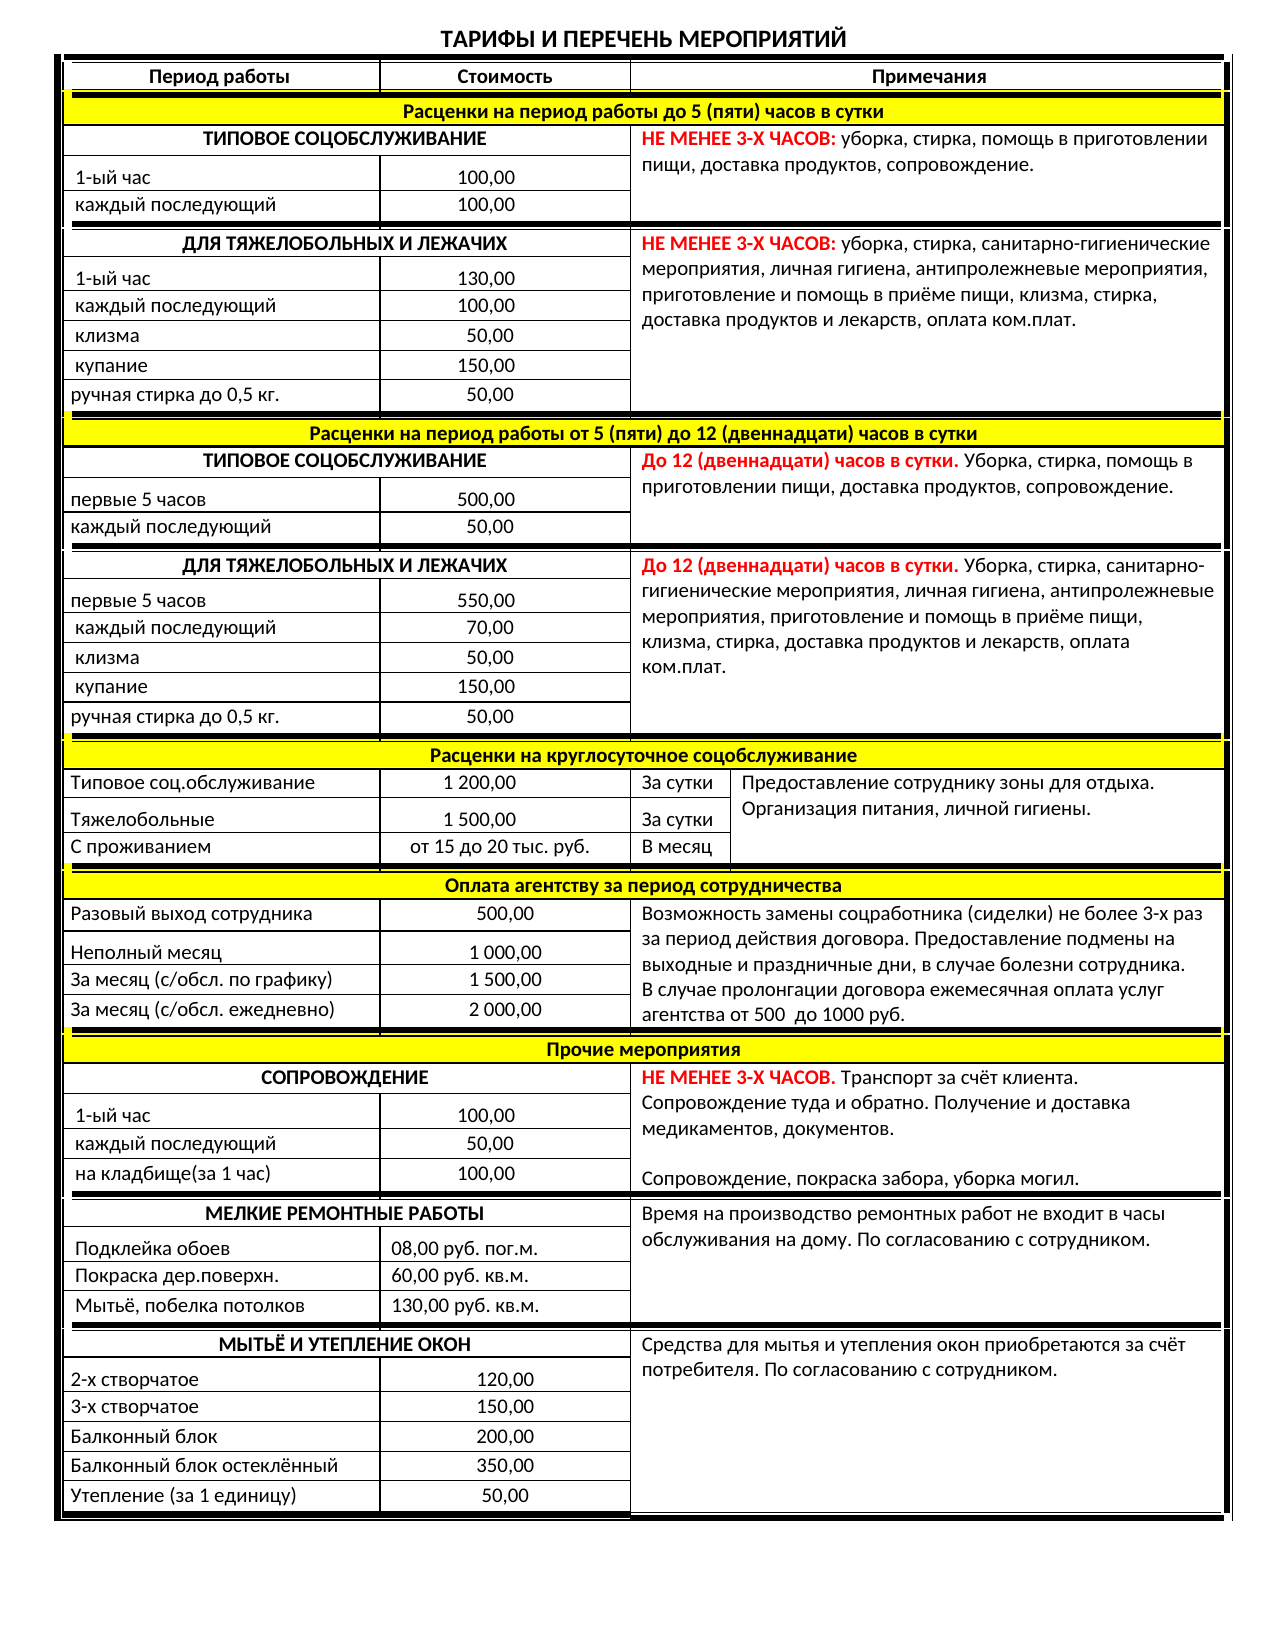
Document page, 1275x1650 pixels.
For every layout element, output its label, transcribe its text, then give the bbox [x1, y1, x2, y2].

table_cell 50,00 [381, 1129, 630, 1158]
table_cell НЕ МЕНЕЕ 3-Х ЧАСОВ: уборка, стирка, санитарно-гигиенические мероприятия, личная гигиена, антипролежневые мероприятия, приготовление и помощь в приёме пищи, клизма, стирка, доставка продуктов и лекарств, оплата ком.плат. [631, 221, 1228, 411]
table_cell Оплата агентству за период сотрудничества [61, 863, 1228, 898]
table_cell 50,00 [381, 380, 630, 411]
table_cell 1-ый час [64, 156, 379, 189]
table_cell Мытьё, побелка потолков [64, 1291, 379, 1322]
table_cell 130,00 руб. кв.м. [381, 1291, 630, 1322]
table_cell Разовый выход сотрудника [64, 900, 379, 929]
table_cell Расценки на период работы до 5 (пяти) часов в сутки [61, 89, 1228, 123]
table_cell До 12 (двеннадцати) часов в сутки. Уборка, стирка, санитарно-гигиенические мероприятия, личная гигиена, антипролежневые мероприятия, приготовление и помощь в приёме пищи, клизма, стирка, доставка продуктов и лекарств, оплата ком.плат. [631, 543, 1228, 733]
table_cell клизма [64, 321, 379, 350]
table_cell 50,00 [381, 703, 630, 733]
table_cell Утепление (за 1 единицу) [64, 1481, 379, 1511]
table_cell каждый последующий [64, 191, 379, 221]
table_cell ручная стирка до 0,5 кг. [64, 703, 379, 733]
table_cell 120,00 [381, 1358, 630, 1391]
table_cell Покраска дер.поверхн. [64, 1262, 379, 1290]
table_cell 50,00 [381, 513, 630, 543]
table_cell ручная стирка до 0,5 кг. [64, 380, 379, 411]
table_cell За месяц (с/обсл. ежедневно) [64, 995, 379, 1027]
table_cell Период работы [61, 54, 379, 89]
table_cell 150,00 [381, 1392, 630, 1421]
table_cell 70,00 [381, 613, 630, 642]
table_cell 2 000,00 [381, 995, 630, 1027]
table_cell каждый последующий [64, 1129, 379, 1158]
table_cell 130,00 [381, 257, 630, 290]
table_cell ТИПОВОЕ СОЦОБСЛУЖИВАНИЕ [64, 126, 630, 155]
table_cell каждый последующий [64, 513, 379, 543]
table_cell ТИПОВОЕ СОЦОБСЛУЖИВАНИЕ [64, 448, 630, 477]
table_cell До 12 (двеннадцати) часов в сутки. Уборка, стирка, помощь в приготовлении пищи, доставка продуктов, сопровождение. [631, 448, 1224, 543]
table_cell Подклейка обоев [64, 1227, 379, 1261]
table_cell 1-ый час [64, 257, 379, 290]
table_cell 100,00 [381, 1094, 630, 1128]
table_cell 500,00 [381, 900, 630, 929]
table_cell 60,00 руб. кв.м. [381, 1262, 630, 1290]
table_header ТАРИФЫ И ПЕРЕЧЕНЬ МЕРОПРИЯТИЙ [59, 15, 1228, 54]
table_cell ДЛЯ ТЯЖЕЛОБОЛЬНЫХ И ЛЕЖАЧИХ [61, 221, 630, 256]
table_cell Тяжелобольные [64, 798, 379, 832]
table_cell Предоставление сотруднику зоны для отдыха. Организация питания, личной гигиены. [731, 770, 1224, 863]
table_cell купание [64, 351, 379, 379]
table_cell 3-х створчатое [64, 1392, 379, 1421]
table_cell Время на производство ремонтных работ не входит в часы обслуживания на дому. По согласованию с сотрудником. [631, 1191, 1228, 1322]
table_cell 100,00 [381, 291, 630, 320]
table_cell Средства для мытья и утепления окон приобретаются за счёт потребителя. По согласованию с сотрудником. [631, 1322, 1228, 1511]
table_cell ДЛЯ ТЯЖЕЛОБОЛЬНЫХ И ЛЕЖАЧИХ [61, 543, 630, 577]
table_cell НЕ МЕНЕЕ 3-Х ЧАСОВ: уборка, стирка, помощь в приготовлении пищи, доставка продуктов, сопровождение. [631, 126, 1224, 221]
table_cell Расценки на период работы от 5 (пяти) до 12 (двеннадцати) часов в сутки [61, 411, 1228, 445]
table_cell клизма [64, 643, 379, 672]
table_cell Примечания [631, 54, 1228, 89]
table_cell 1 500,00 [381, 798, 630, 832]
table_cell 100,00 [381, 1159, 630, 1191]
table_cell первые 5 часов [64, 579, 379, 612]
table_cell 1-ый час [64, 1094, 379, 1128]
table_cell 50,00 [381, 321, 630, 350]
table_cell 200,00 [381, 1422, 630, 1451]
table_cell 500,00 [381, 478, 630, 511]
table_cell 150,00 [381, 351, 630, 379]
table_cell Стоимость [381, 63, 630, 89]
table_cell от 15 до 20 тыс. руб. [381, 833, 630, 863]
table_cell За месяц (с/обсл. по графику) [64, 965, 379, 994]
table_cell 1 200,00 [381, 770, 630, 797]
table_cell на кладбище(за 1 час) [64, 1159, 379, 1191]
table_cell 1 000,00 [381, 932, 630, 964]
table_cell 1 500,00 [381, 965, 630, 994]
table_cell МЕЛКИЕ РЕМОНТНЫЕ РАБОТЫ [61, 1191, 630, 1226]
table_cell Балконный блок [64, 1422, 379, 1451]
table_cell Балконный блок остеклённый [64, 1452, 379, 1480]
table_cell С проживанием [64, 833, 379, 863]
table_cell За сутки [631, 798, 730, 832]
table_cell каждый последующий [64, 291, 379, 320]
table_cell Типовое соц.обслуживание [64, 770, 379, 797]
table_cell СОПРОВОЖДЕНИЕ [64, 1064, 630, 1093]
table_cell 150,00 [381, 673, 630, 701]
table_cell МЫТЬЁ И УТЕПЛЕНИЕ ОКОН [61, 1322, 630, 1356]
table_cell Прочие мероприятия [61, 1027, 1228, 1062]
table_cell За сутки [631, 770, 730, 797]
table_cell 100,00 [381, 191, 630, 221]
table_cell Возможность замены соцработника (сиделки) не более 3-х раз за период действия договора. Предоставление подмены на выходные и праздничные дни, в случае болезни сотрудника. В случае пролонгации договора ежемесячная оплата услуг агентства от 500 до 1000 руб. [631, 900, 1224, 1027]
table_cell 2-х створчатое [64, 1358, 379, 1391]
table_cell первые 5 часов [64, 478, 379, 511]
table_cell Неполный месяц [64, 932, 379, 964]
table_cell В месяц [631, 833, 730, 863]
table_cell 100,00 [381, 156, 630, 189]
table_cell 08,00 руб. пог.м. [381, 1227, 630, 1261]
table_cell 550,00 [381, 579, 630, 612]
table_cell 50,00 [381, 643, 630, 672]
table_cell 50,00 [381, 1481, 630, 1511]
table_cell 350,00 [381, 1452, 630, 1480]
table_cell Расценки на круглосуточное соцобслуживание [61, 733, 1228, 767]
table_cell НЕ МЕНЕЕ 3-Х ЧАСОВ. Транспорт за счёт клиента. Сопровождение туда и обратно. Получение и доставка медикаментов, документов. Сопровождение, покраска забора, уборка могил. [631, 1064, 1224, 1191]
table_cell купание [64, 673, 379, 701]
table_cell каждый последующий [64, 613, 379, 642]
